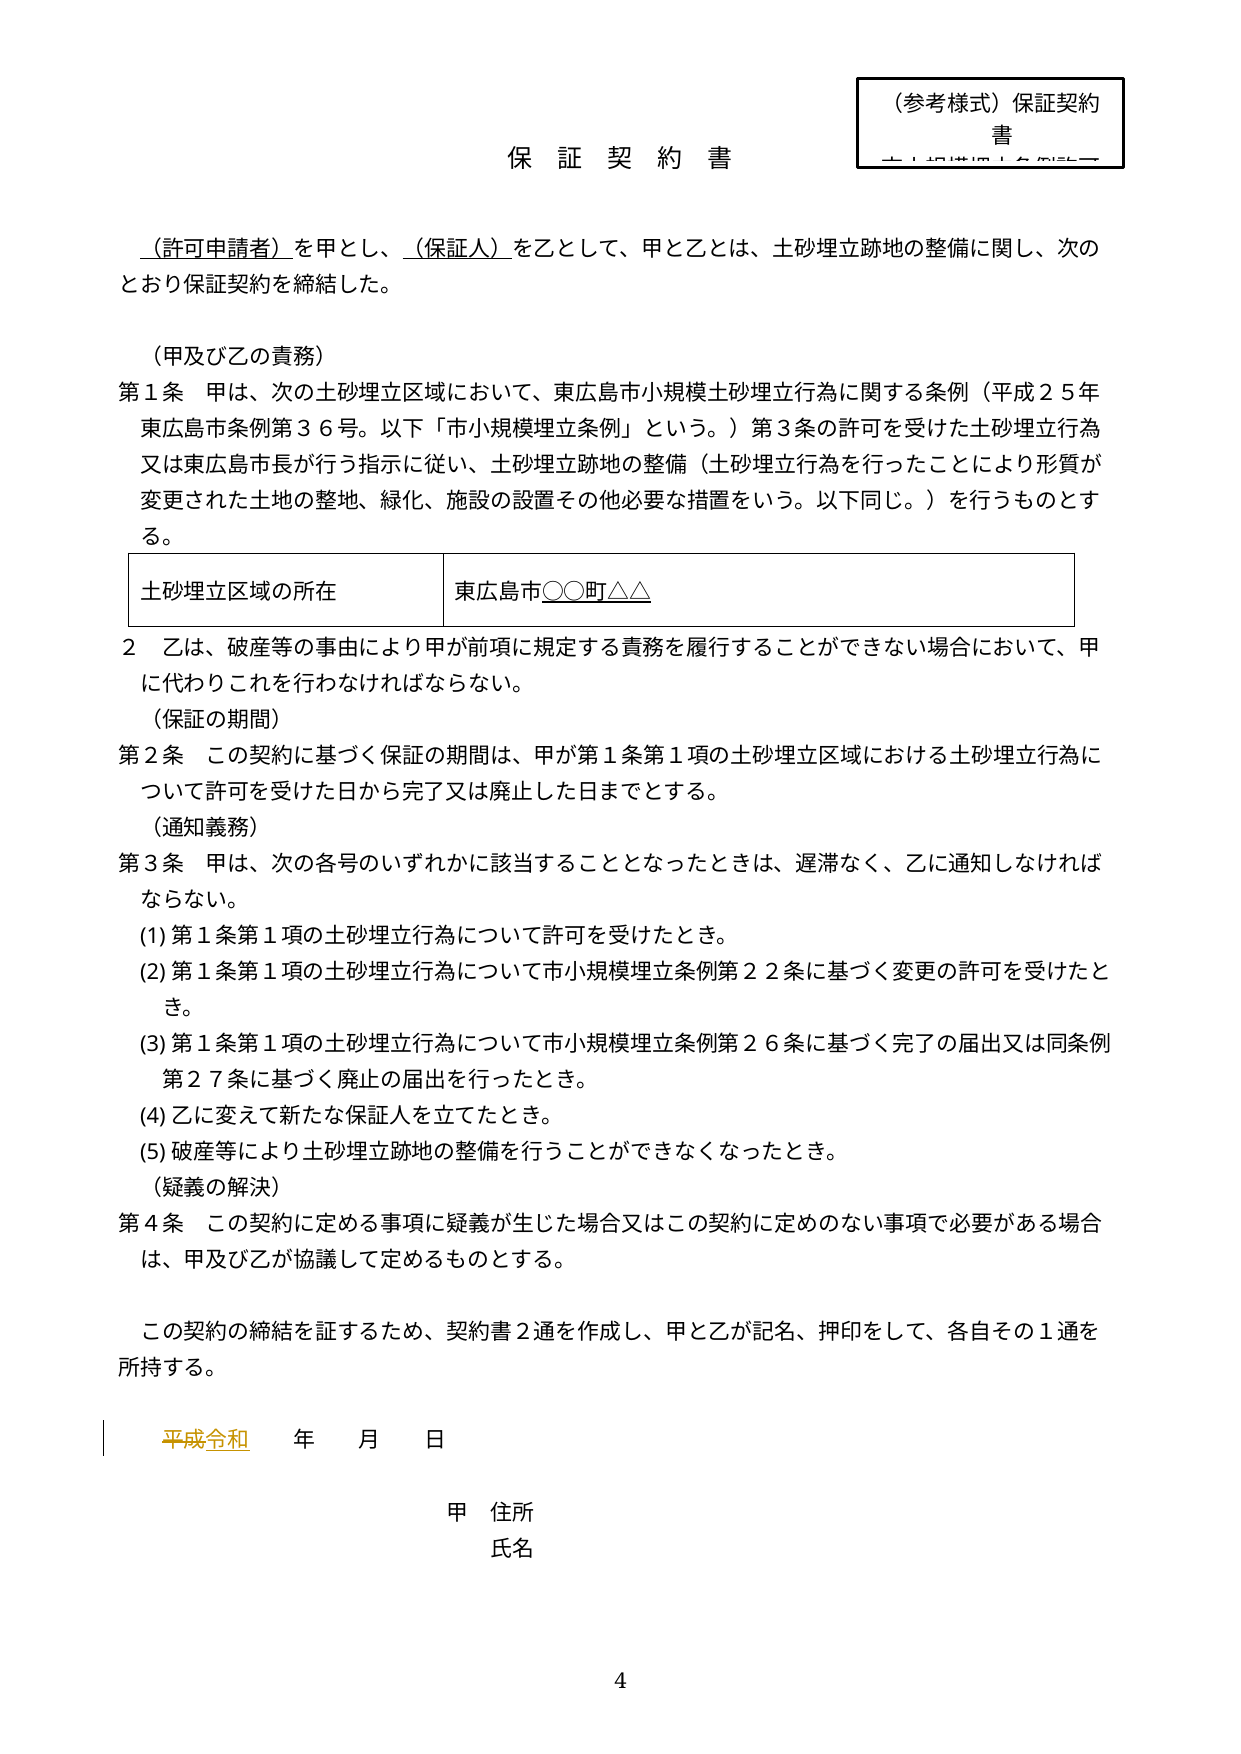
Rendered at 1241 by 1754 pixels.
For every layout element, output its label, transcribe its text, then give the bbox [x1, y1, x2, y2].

text （疑義の解決） [118, 1168, 1122, 1204]
text (3) 第１条第１項の土砂埋立行為について市小規模埋立条例第２６条に基づく完了の届出又は同条例第２７条に基づく廃止の届出を行ったとき。 [118, 1024, 1122, 1096]
text (5) 破産等により土砂埋立跡地の整備を行うことができなくなったとき。 [118, 1132, 1122, 1168]
text （甲及び乙の責務） [118, 336, 1122, 372]
text (1) 第１条第１項の土砂埋立行為について許可を受けたとき。 [118, 916, 1122, 952]
text 甲 住所 [140, 1492, 1122, 1528]
text この契約の締結を証するため、契約書２通を作成し、甲と乙が記名、押印をして、各自その１通を所持する。 [118, 1312, 1122, 1384]
table_header 土砂埋立区域の所在 [129, 554, 443, 626]
text 年 月 日 [140, 1420, 1122, 1456]
text 保 証 契 約 書 [118, 120, 1122, 192]
text (4) 乙に変えて新たな保証人を立てたとき。 [118, 1096, 1122, 1132]
text 第３条 甲は、次の各号のいずれかに該当することとなったときは、遅滞なく、乙に通知しなければならない。 [118, 843, 1122, 916]
text 第１条 甲は、次の土砂埋立区域において、東広島市小規模土砂埋立行為に関する条例（平成２５年東広島市条例第３６号。以下「市小規模埋立条例」という。）第３条の許可を受けた土砂埋立行為又は東広島市長が行う指示に従い、土砂埋立跡地の整備（土砂埋立行為を行ったことにより形質が変更された土地の整地、緑化、施設の設置その他必要な措置をいう。以下同じ。）を行うものとする。 [118, 372, 1122, 553]
text (2) 第１条第１項の土砂埋立行為について市小規模埋立条例第２２条に基づく変更の許可を受けたとき。 [118, 952, 1122, 1024]
text ２ 乙は、破産等の事由により甲が前項に規定する責務を履行することができない場合において、甲に代わりこれを行わなければならない。 [118, 627, 1122, 699]
text 第２条 この契約に基づく保証の期間は、甲が第１条第１項の土砂埋立区域における土砂埋立行為について許可を受けた日から完了又は廃止した日までとする。 [118, 735, 1122, 807]
table_header 東広島市○○町△△ [444, 554, 1074, 626]
text （通知義務） [118, 807, 1122, 843]
text 第４条 この契約に定める事項に疑義が生じた場合又はこの契約に定めのない事項で必要がある場合は、甲及び乙が協議して定めるものとする。 [118, 1204, 1122, 1276]
text （許可申請者）を甲とし、（保証人）を乙として、甲と乙とは、土砂埋立跡地の整備に関し、次のとおり保証契約を締結した。 [118, 228, 1122, 300]
text （保証の期間） [118, 699, 1122, 735]
text 氏名 [140, 1528, 1122, 1564]
